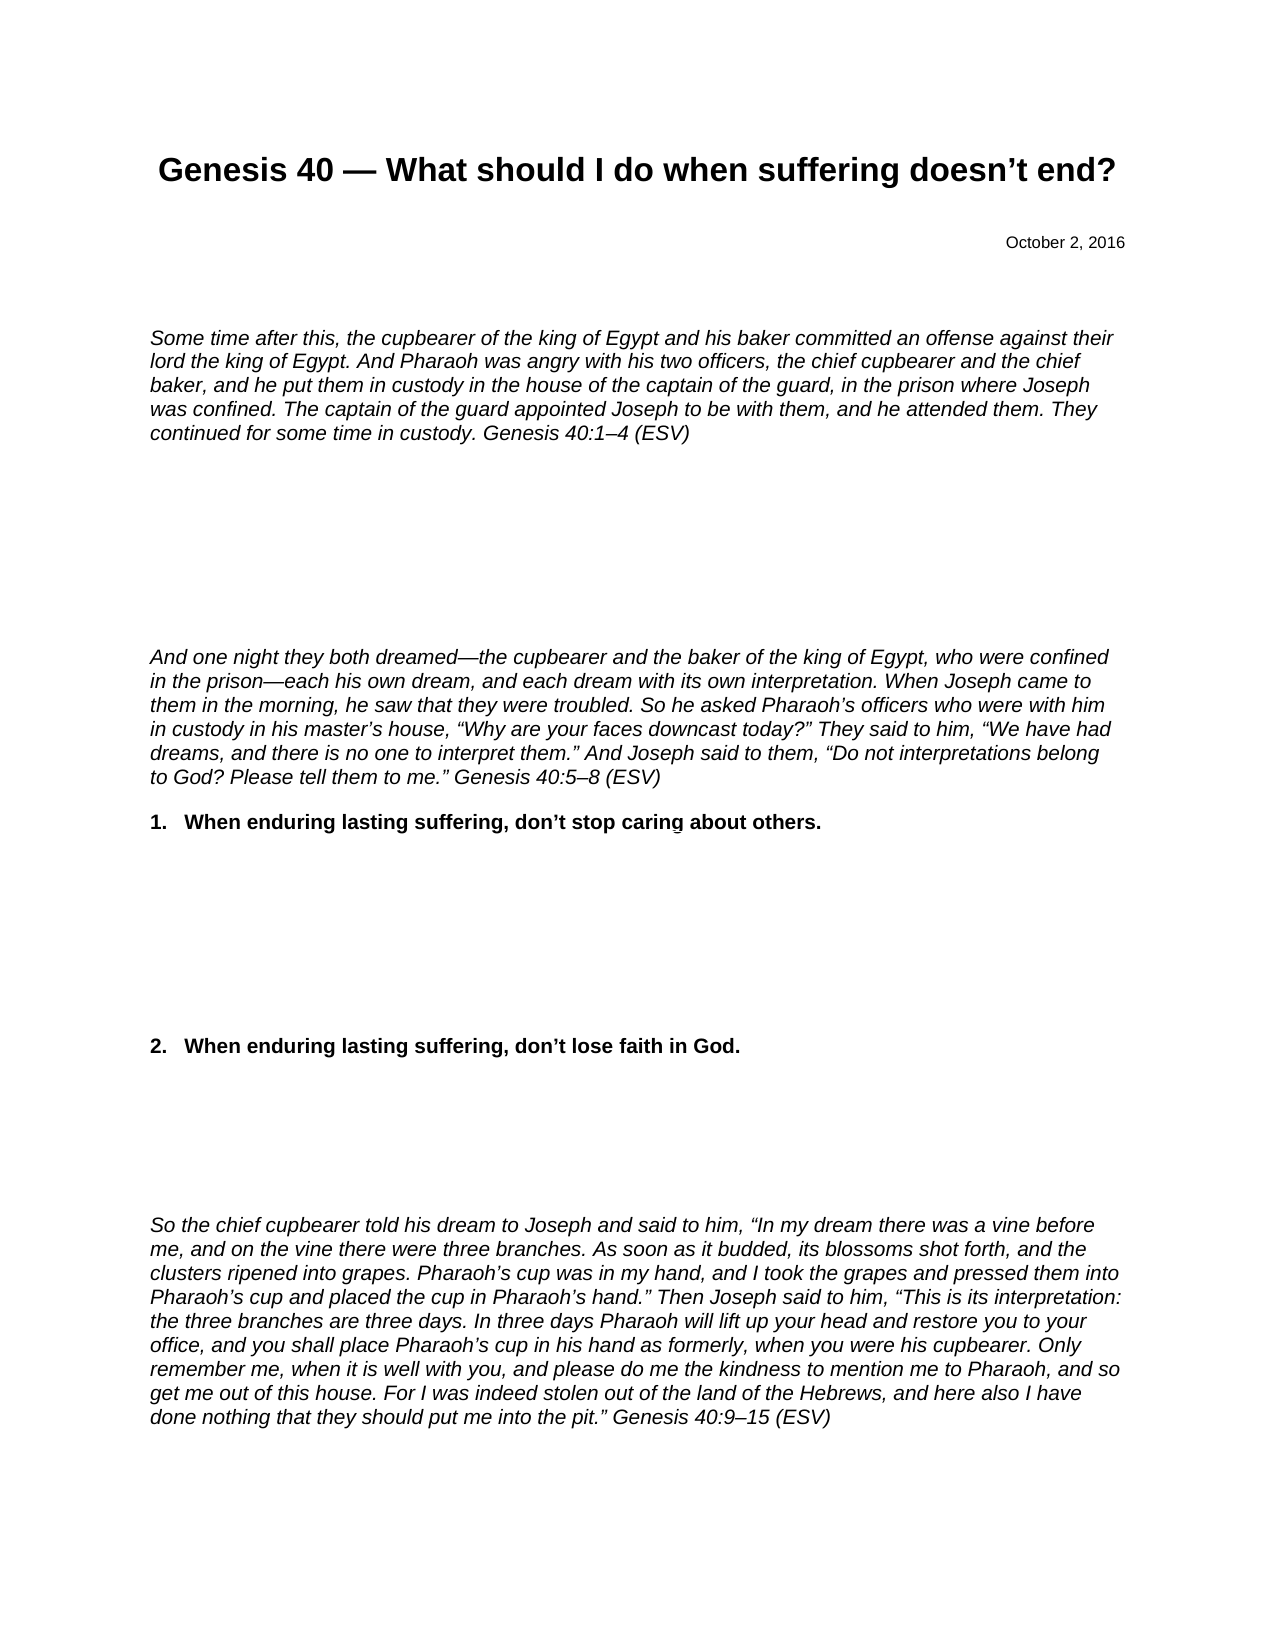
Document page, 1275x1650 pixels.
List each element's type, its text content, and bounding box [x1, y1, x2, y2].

text October 2, 2016 [150, 233, 1125, 252]
text So the chief cupbearer told his dream to Joseph and said to him, “In my dream there was a vine before me, and on the vine there were three branches. As soon as it budded, its blossoms shot forth, and the clusters ripened into grapes. Pharaoh’s cup was in my hand, and I took the grapes and pressed them into Pharaoh’s cup and placed the cup in Pharaoh’s hand.” Then Joseph said to him, “This is its interpretation: the three branches are three days. In three days Pharaoh will lift up your head and restore you to your office, and you shall place Pharaoh’s cup in his hand as formerly, when you were his cupbearer. Only remember me, when it is well with you, and please do me the kindness to mention me to Pharaoh, and so get me out of this house. For I was indeed stolen out of the land of the Hebrews, and here also I have done nothing that they should put me into the pit.” Genesis 40:9–15 (ESV) [150, 1213, 1125, 1428]
text And one night they both dreamed—the cupbearer and the baker of the king of Egypt, who were confined in the prison—each his own dream, and each dream with its own interpretation. When Joseph came to them in the morning, he saw that they were troubled. So he asked Pharaoh’s officers who were with him in custody in his master’s house, “Why are your faces downcast today?” They said to him, “We have had dreams, and there is no one to interpret them.” And Joseph said to them, “Do not interpretations belong to God? Please tell them to me.” Genesis 40:5–8 (ESV) [150, 645, 1125, 789]
text Genesis 40 — What should I do when suffering doesn’t end? [150, 150, 1125, 188]
list When enduring lasting suffering, don’t lose faith in God. [150, 1034, 1125, 1058]
list When enduring lasting suffering, don’t stop caring about others. [150, 810, 1125, 834]
text Some time after this, the cupbearer of the king of Egypt and his baker committed an offense against their lord the king of Egypt. And Pharaoh was angry with his two officers, the chief cupbearer and the chief baker, and he put them in custody in the house of the captain of the guard, in the prison where Joseph was confined. The captain of the guard appointed Joseph to be with them, and he attended them. They continued for some time in custody. Genesis 40:1–4 (ESV) [150, 325, 1125, 445]
